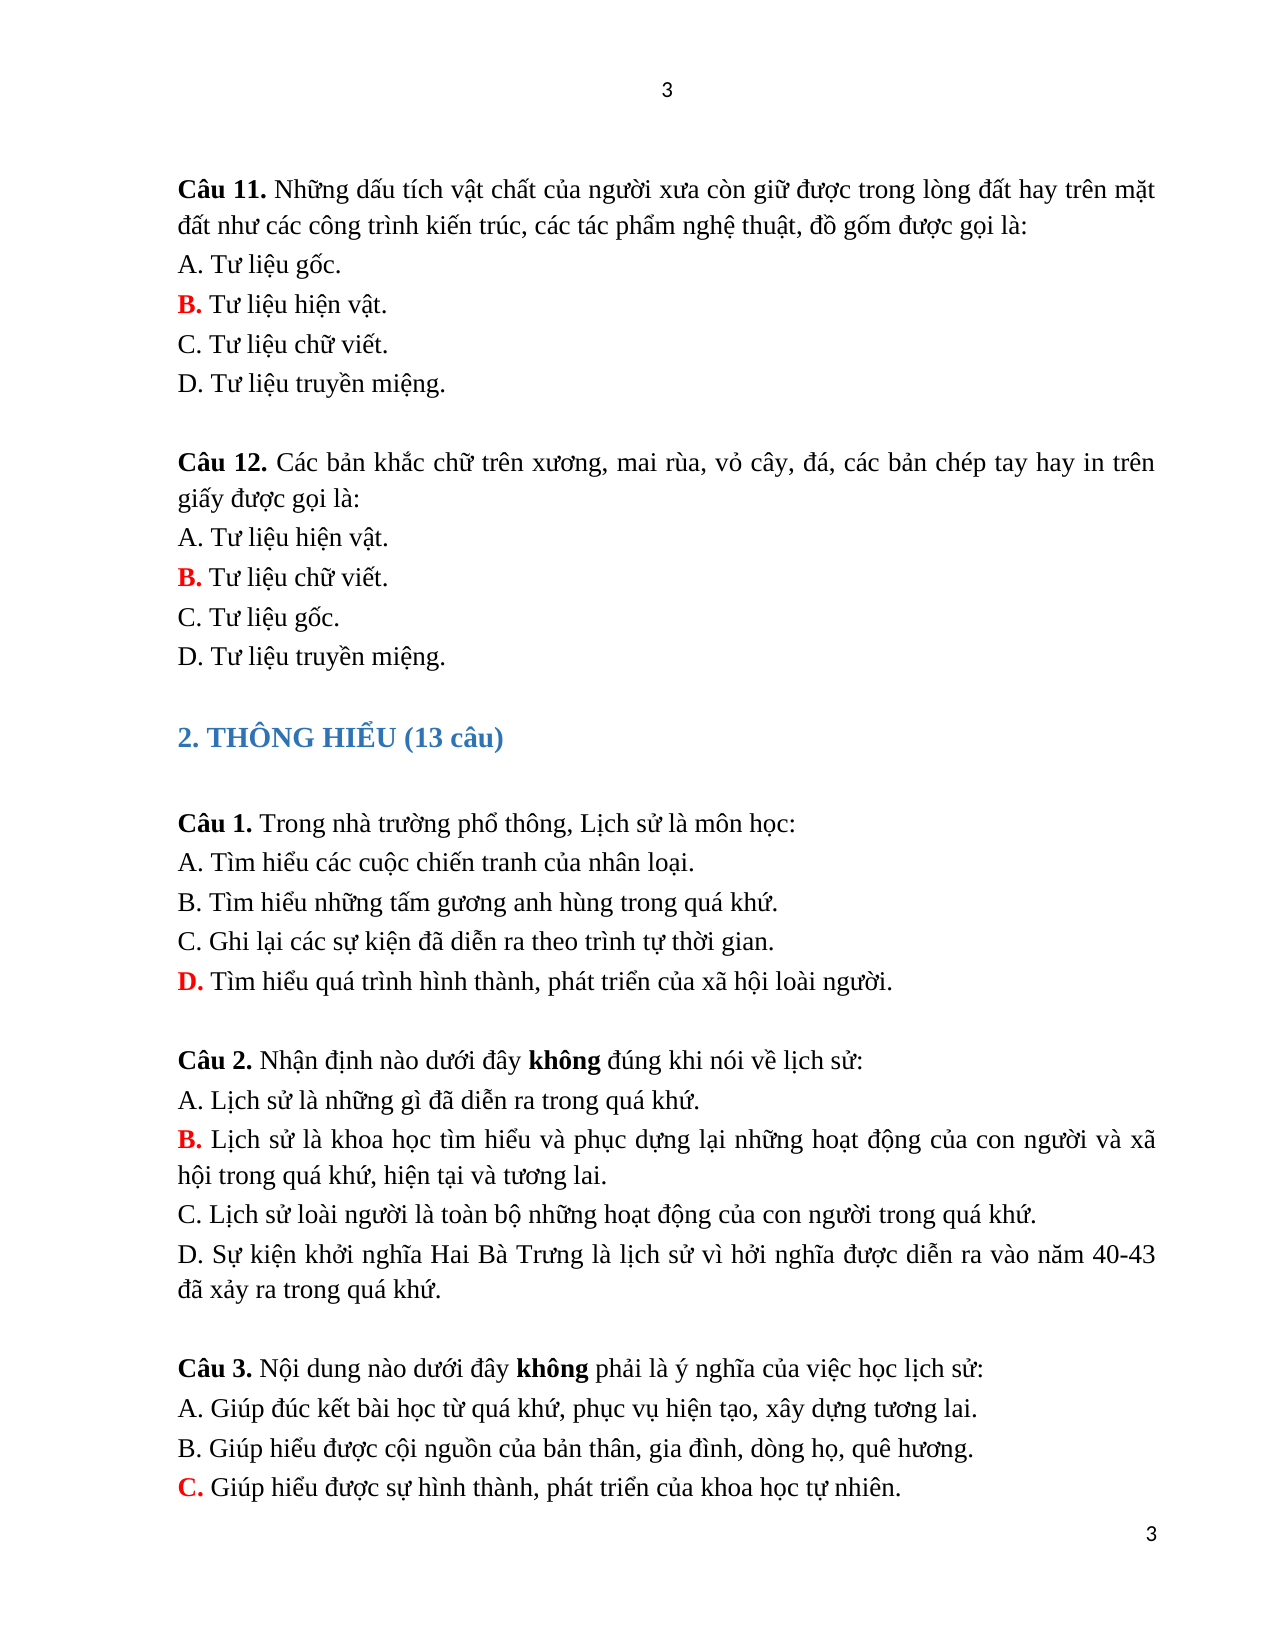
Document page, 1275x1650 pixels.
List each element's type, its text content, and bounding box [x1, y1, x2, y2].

text B. Tư liệu hiện vật. [177, 285, 1157, 321]
text Câu 11. Những dấu tích vật chất của người xưa còn giữ được trong lòng đất hay trên mặt đất như các công trình kiến trúc, các tác phẩm nghệ thuật, đồ gốm được gọi là: [177, 171, 1157, 241]
text Câu 2. Nhận định nào dưới đây không đúng khi nói về lịch sử: [177, 1041, 1157, 1077]
text Câu 12. Các bản khắc chữ trên xương, mai rùa, vỏ cây, đá, các bản chép tay hay in trên giấy được gọi là: [177, 443, 1157, 514]
text B. Giúp hiểu được cội nguồn của bản thân, gia đình, dòng họ, quê hương. [177, 1429, 1157, 1464]
text A. Giúp đúc kết bài học từ quá khứ, phục vụ hiện tạo, xây dựng tương lai. [177, 1389, 1157, 1424]
text Câu 3. Nội dung nào dưới đây không phải là ý nghĩa của việc học lịch sử: [177, 1349, 1157, 1385]
text A. Tư liệu hiện vật. [177, 518, 1157, 554]
text B. Lịch sử là khoa học tìm hiểu và phục dựng lại những hoạt động của con người và xã hội trong quá khứ, hiện tại và tương lai. [177, 1120, 1157, 1191]
text C. Tư liệu chữ viết. [177, 325, 1157, 360]
text A. Lịch sử là những gì đã diễn ra trong quá khứ. [177, 1081, 1157, 1116]
text Câu 1. Trong nhà trường phổ thông, Lịch sử là môn học: [177, 804, 1157, 839]
text B. Tìm hiểu những tấm gương anh hùng trong quá khứ. [177, 883, 1157, 918]
text D. Sự kiện khởi nghĩa Hai Bà Trưng là lịch sử vì hởi nghĩa được diễn ra vào năm 40-43 đã xảy ra trong quá khứ. [177, 1235, 1157, 1306]
text A. Tư liệu gốc. [177, 246, 1157, 281]
text C. Ghi lại các sự kiện đã diễn ra theo trình tự thời gian. [177, 922, 1157, 958]
subtitle 2. THÔNG HIỂU (13 câu) [177, 721, 1157, 754]
text B. Tư liệu chữ viết. [177, 558, 1157, 593]
text D. Tư liệu truyền miệng. [177, 637, 1157, 673]
text D. Tư liệu truyền miệng. [177, 364, 1157, 400]
text C. Tư liệu gốc. [177, 598, 1157, 633]
text D. Tìm hiểu quá trình hình thành, phát triển của xã hội loài người. [177, 962, 1157, 997]
text A. Tìm hiểu các cuộc chiến tranh của nhân loại. [177, 843, 1157, 879]
text C. Giúp hiểu được sự hình thành, phát triển của khoa học tự nhiên. [177, 1468, 1157, 1504]
text C. Lịch sử loài người là toàn bộ những hoạt động của con người trong quá khứ. [177, 1195, 1157, 1231]
